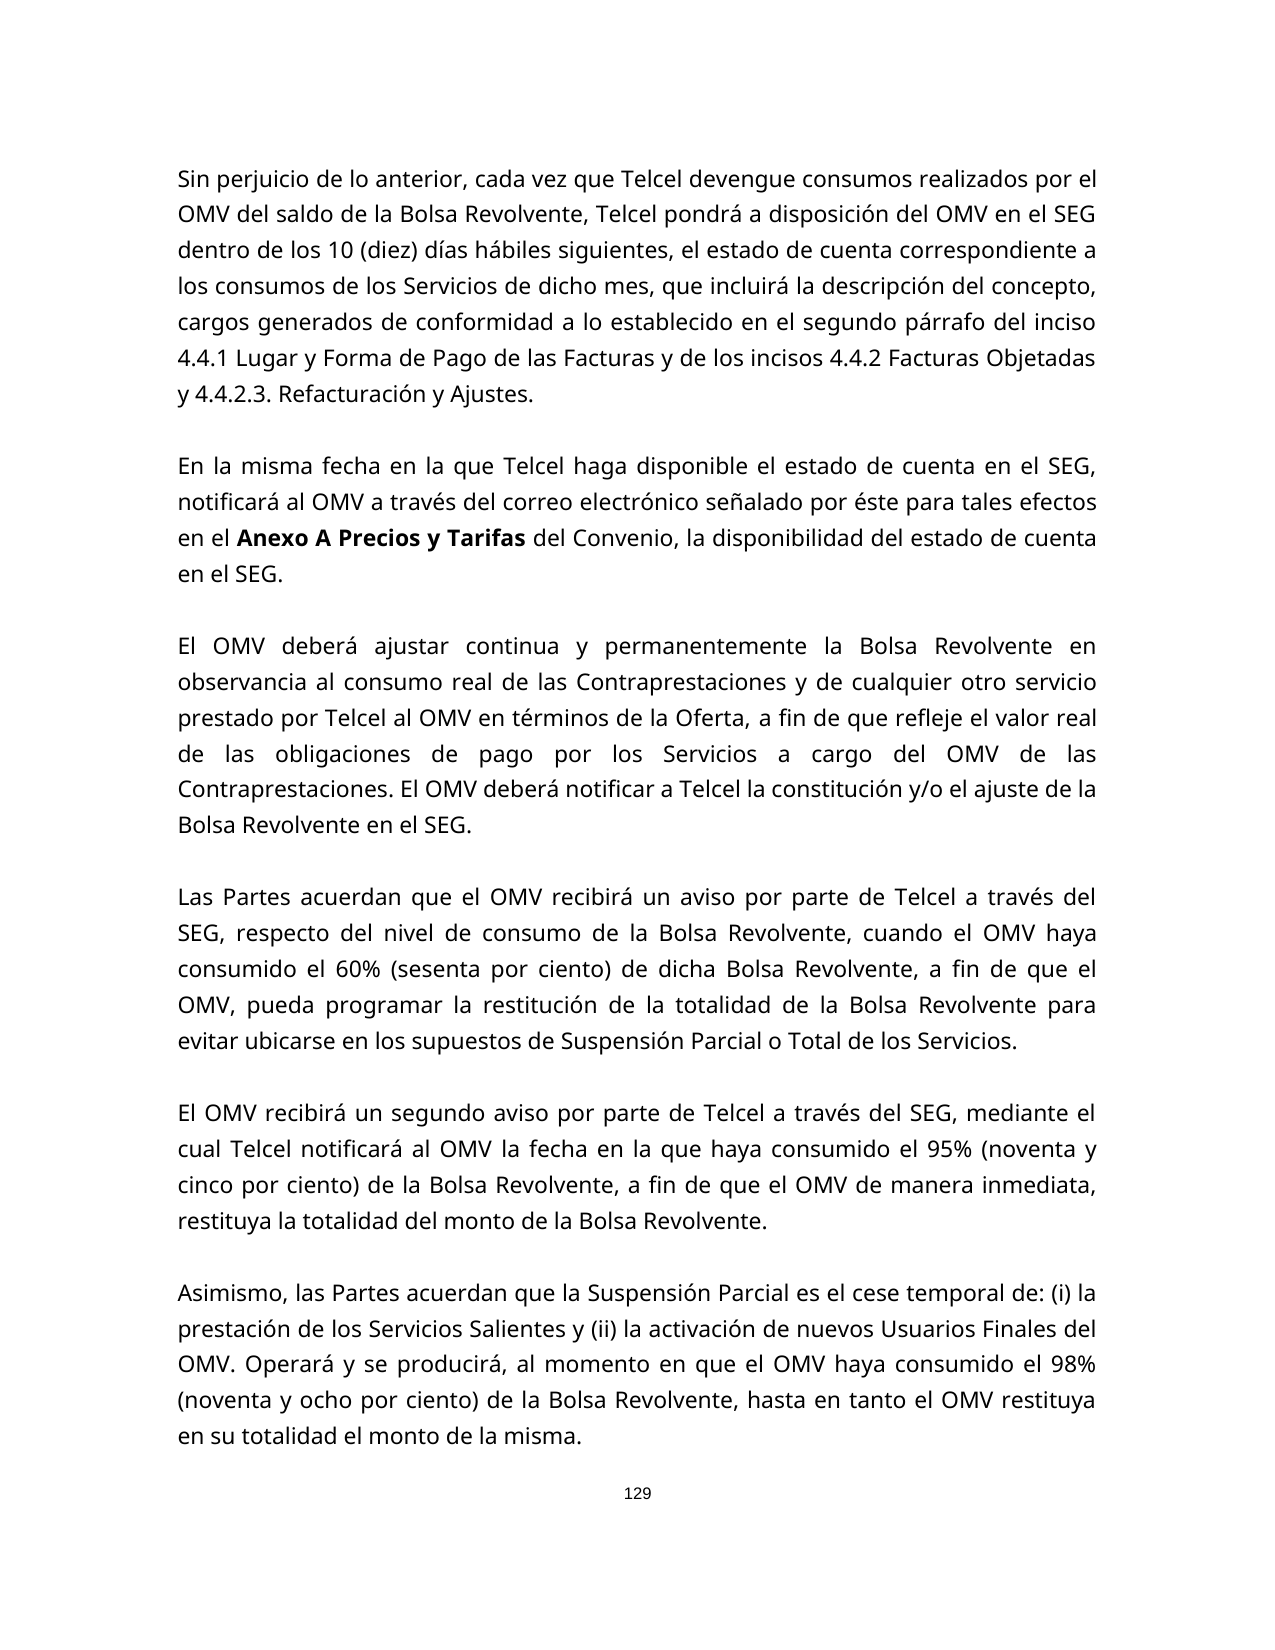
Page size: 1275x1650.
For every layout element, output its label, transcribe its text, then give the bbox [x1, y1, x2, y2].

text Las Partes acuerdan que el OMV recibirá un aviso por parte de Telcel a través del SEG, respecto del nivel de consumo de la Bolsa Revolvente, cuando el OMV haya consumido el 60% (sesenta por ciento) de dicha Bolsa Revolvente, a fin de que el OMV, pueda programar la restitución de la totalidad de la Bolsa Revolvente para evitar ubicarse en los supuestos de Suspensión Parcial o Total de los Servicios. [177, 881, 1098, 1056]
text El OMV recibirá un segundo aviso por parte de Telcel a través del SEG, mediante el cual Telcel notificará al OMV la fecha en la que haya consumido el 95% (noventa y cinco por ciento) de la Bolsa Revolvente, a fin de que el OMV de manera inmediata, restituya la totalidad del monto de la Bolsa Revolvente. [177, 1097, 1098, 1236]
text Asimismo, las Partes acuerdan que la Suspensión Parcial es el cese temporal de: (i) la prestación de los Servicios Salientes y (ii) la activación de nuevos Usuarios Finales del OMV. Operará y se producirá, al momento en que el OMV haya consumido el 98% (noventa y ocho por ciento) de la Bolsa Revolvente, hasta en tanto el OMV restituya en su totalidad el monto de la misma. [177, 1277, 1098, 1452]
text Sin perjuicio de lo anterior, cada vez que Telcel devengue consumos realizados por el OMV del saldo de la Bolsa Revolvente, Telcel pondrá a disposición del OMV en el SEG dentro de los 10 (diez) días hábiles siguientes, el estado de cuenta correspondiente a los consumos de los Servicios de dicho mes, que incluirá la descripción del concepto, cargos generados de conformidad a lo establecido en el segundo párrafo del inciso 4.4.1 Lugar y Forma de Pago de las Facturas y de los incisos 4.4.2 Facturas Objetadas y 4.4.2.3. Refacturación y Ajustes. [177, 162, 1098, 409]
text En la misma fecha en la que Telcel haga disponible el estado de cuenta en el SEG, notificará al OMV a través del correo electrónico señalado por éste para tales efectos en el Anexo A Precios y Tarifas del Convenio, la disponibilidad del estado de cuenta en el SEG. [177, 450, 1098, 589]
text El OMV deberá ajustar continua y permanentemente la Bolsa Revolvente en observancia al consumo real de las Contraprestaciones y de cualquier otro servicio prestado por Telcel al OMV en términos de la Oferta, a fin de que refleje el valor real de las obligaciones de pago por los Servicios a cargo del OMV de las Contraprestaciones. El OMV deberá notificar a Telcel la constitución y/o el ajuste de la Bolsa Revolvente en el SEG. [177, 630, 1098, 841]
